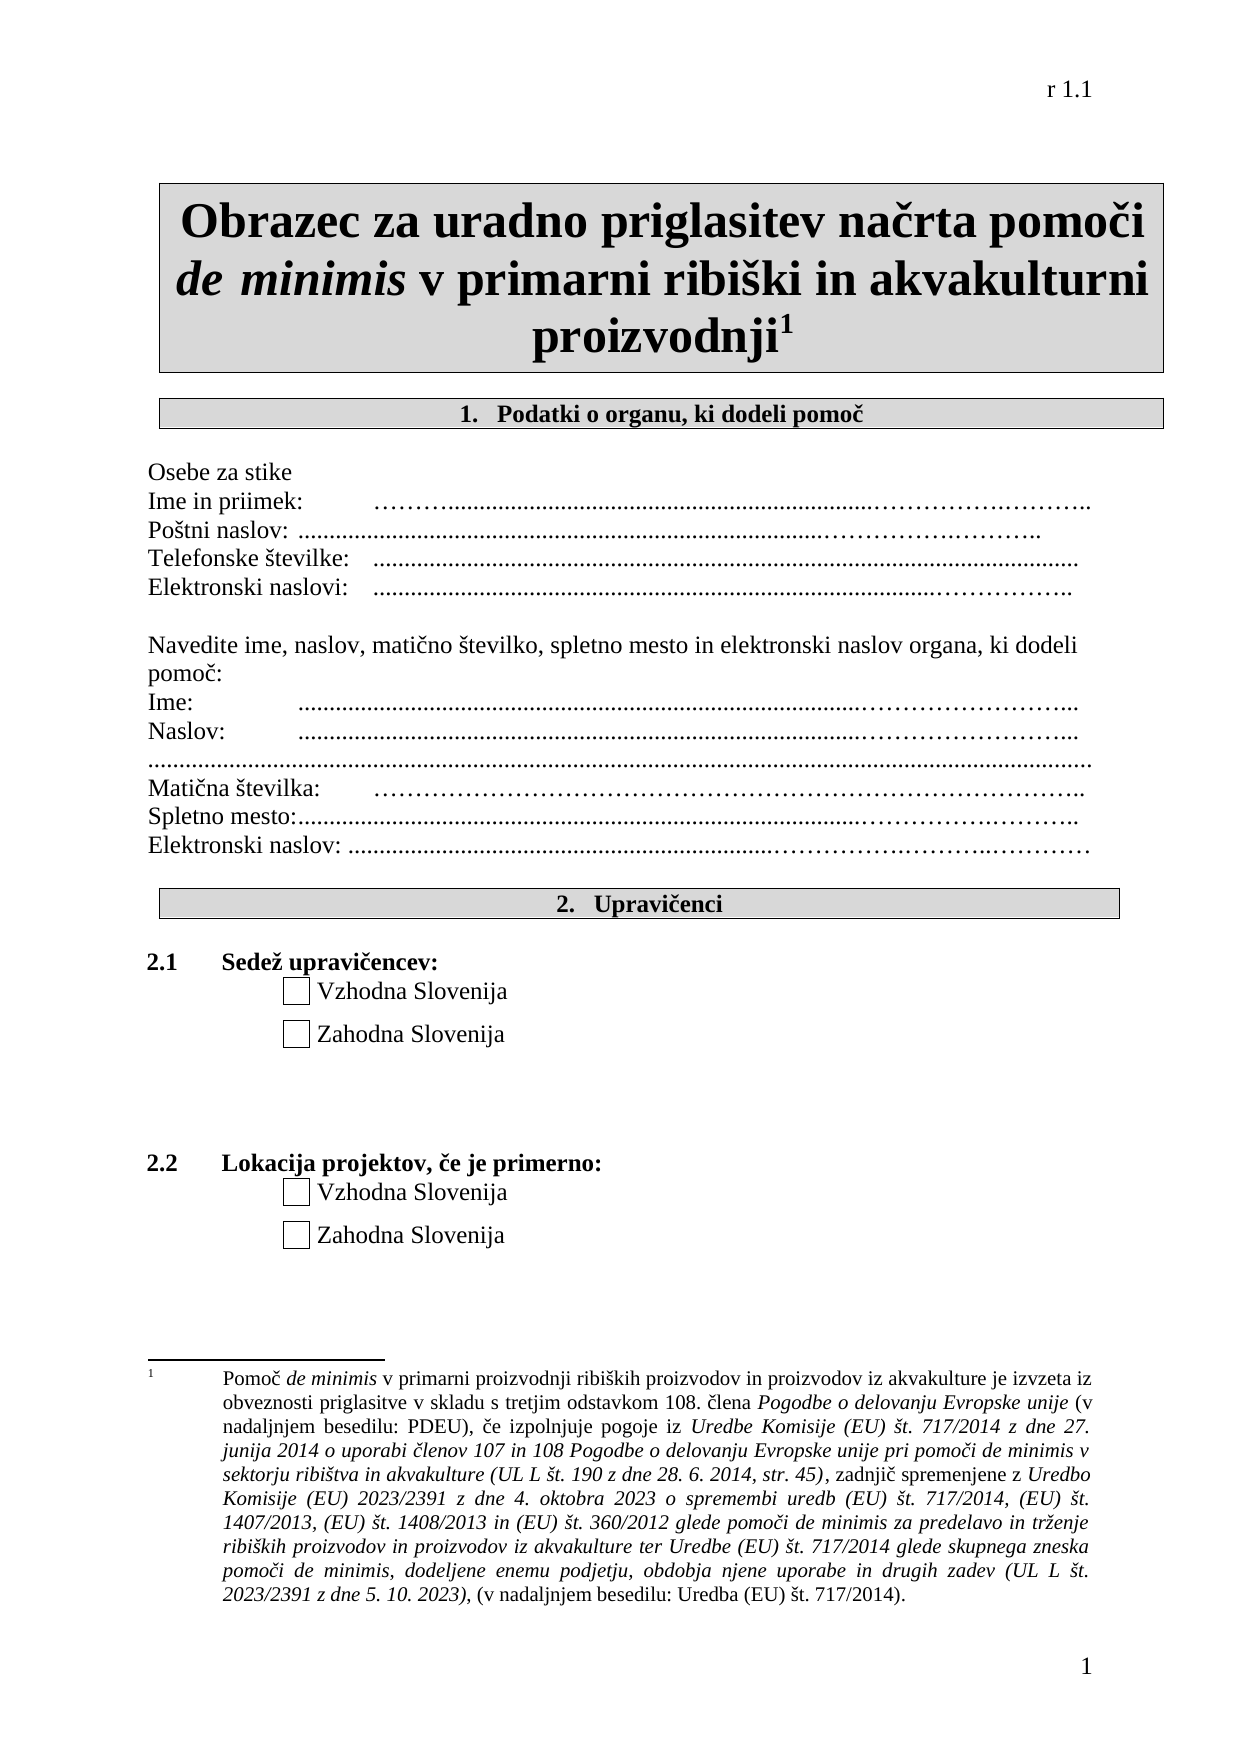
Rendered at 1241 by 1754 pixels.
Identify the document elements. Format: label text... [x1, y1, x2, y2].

table_header Obrazec za uradno priglasitev načrta pomoči de minimis v primarni ribiški in akvakulturni proizvodnji [160, 184, 1163, 372]
text Vzhodna Slovenija [282, 976, 1093, 1005]
list Lokacija projektov, če je primerno: [146, 1148, 1093, 1177]
text Vzhodna Slovenija [282, 1177, 1093, 1206]
text Osebe za stike [148, 457, 1093, 486]
text Elektronski naslovi: ..........................................................................................…………….. [148, 572, 1093, 601]
table_header Upravičenci [160, 889, 1119, 917]
text Ime: ..........................................................................................……………………... [148, 687, 1093, 716]
text Naslov: ..........................................................................................……………………... [148, 716, 1093, 745]
list Sedež upravičencev: [146, 947, 1093, 976]
text Ime in priimek: ………....................................................................…………….……….. [148, 486, 1093, 515]
text Zahodna Slovenija [282, 1019, 1093, 1048]
text Navedite ime, naslov, matično številko, spletno mesto in elektronski naslov organa, ki dodeli pomoč: [148, 630, 1093, 687]
text Telefonske številke: ................................................................................................................. [148, 543, 1093, 572]
text Elektronski naslov: ....................................................................…………….………..………… [148, 830, 1093, 859]
text Zahodna Slovenija [282, 1220, 1093, 1249]
text Spletno mesto: ..........................................................................................…………….……….. [148, 801, 1093, 830]
text Poštni naslov: ....................................................................................…………….……….. [148, 515, 1093, 543]
table_header Podatki o organu, ki dodeli pomoč [160, 399, 1163, 427]
text Matična številka: ………………………………………………………………………….. [148, 773, 1093, 801]
